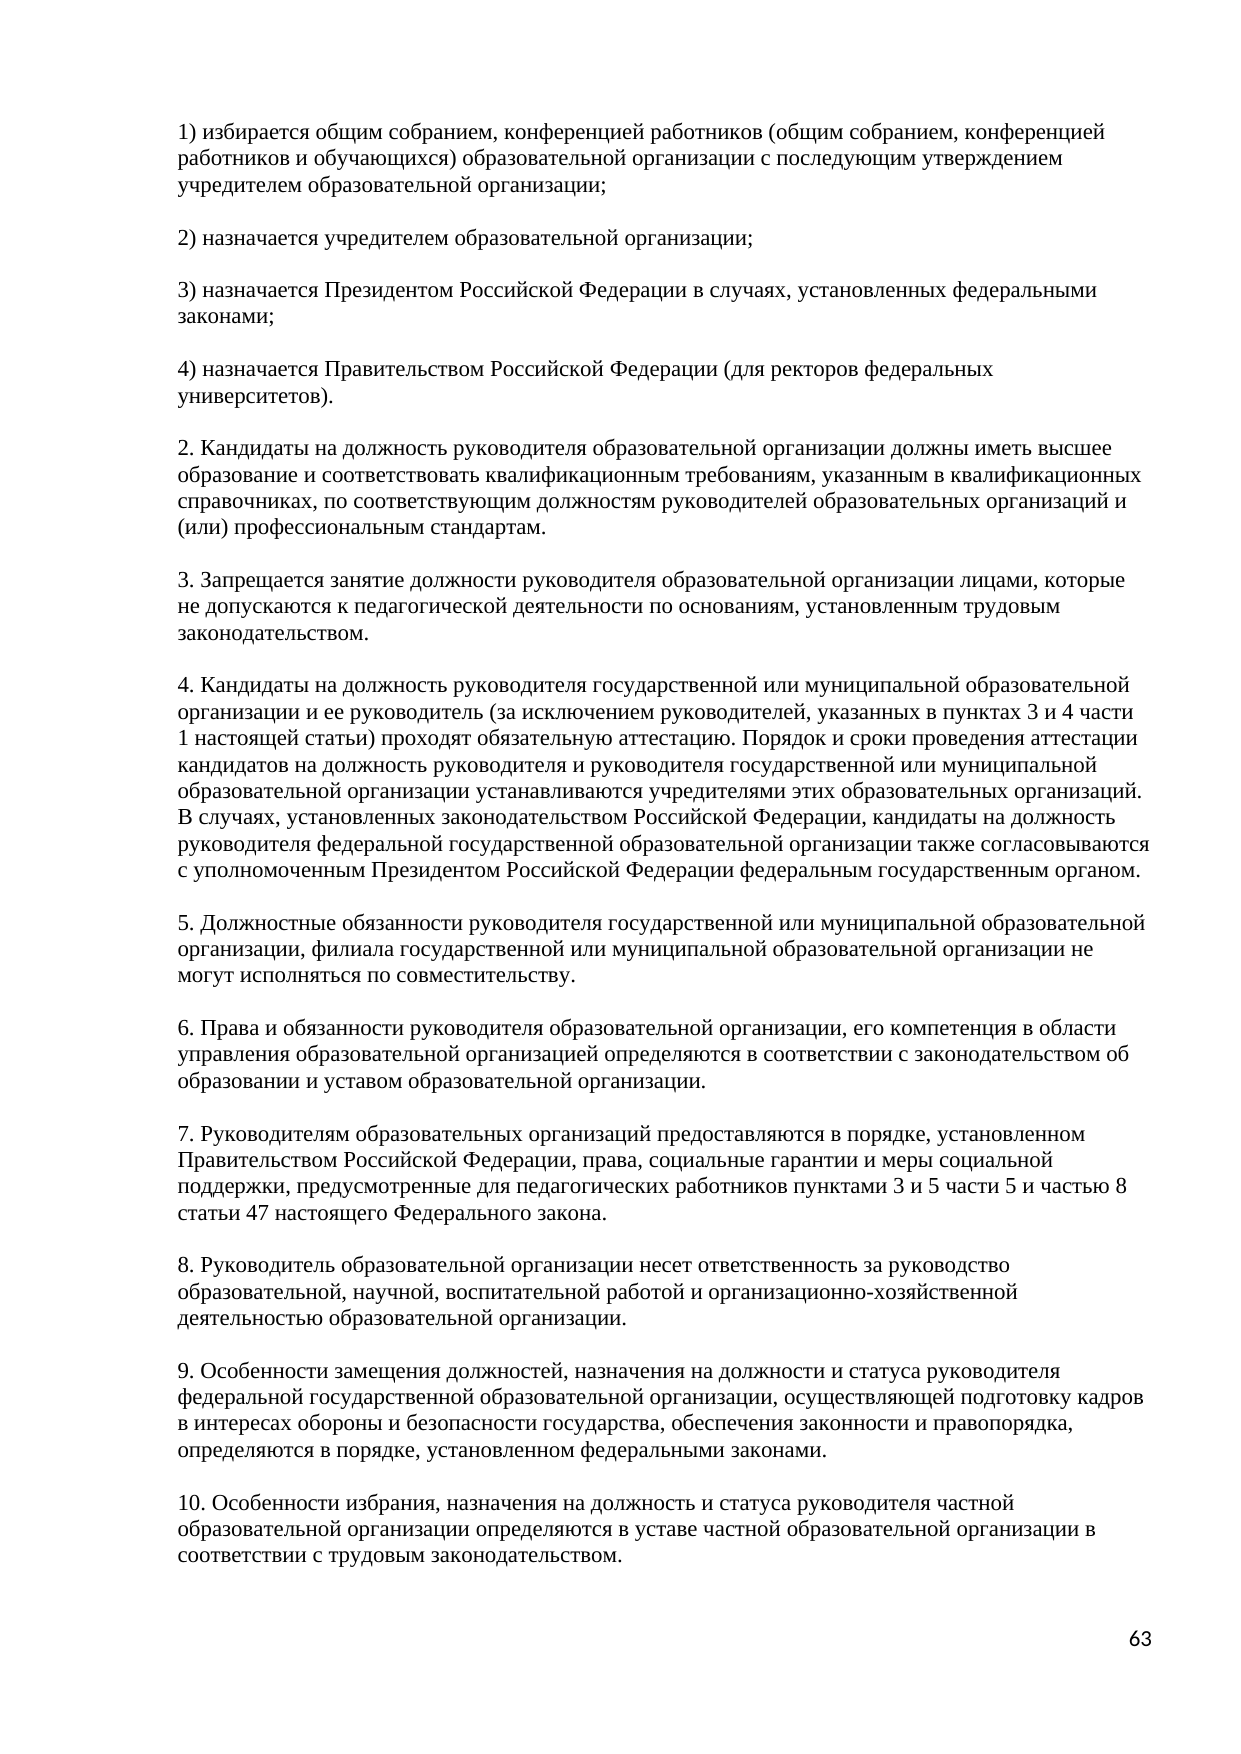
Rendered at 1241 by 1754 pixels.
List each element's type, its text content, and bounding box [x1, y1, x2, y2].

text 5. Должностные обязанности руководителя государственной или муниципальной образовательной организации, филиала государственной или муниципальной образовательной организации не могут исполняться по совместительству. [177, 909, 1152, 988]
text 10. Особенности избрания, назначения на должность и статуса руководителя частной образовательной организации определяются в уставе частной образовательной организации в соответствии с трудовым законодательством. [177, 1488, 1152, 1568]
text 9. Особенности замещения должностей, назначения на должности и статуса руководителя федеральной государственной образовательной организации, осуществляющей подготовку кадров в интересах обороны и безопасности государства, обеспечения законности и правопорядка, определяются в порядке, установленном федеральными законами. [177, 1357, 1152, 1462]
text 4. Кандидаты на должность руководителя государственной или муниципальной образовательной организации и ее руководитель (за исключением руководителей, указанных в пунктах 3 и 4 части 1 настоящей статьи) проходят обязательную аттестацию. Порядок и сроки проведения аттестации кандидатов на должность руководителя и руководителя государственной или муниципальной образовательной организации устанавливаются учредителями этих образовательных организаций. В случаях, установленных законодательством Российской Федерации, кандидаты на должность руководителя федеральной государственной образовательной организации также согласовываются с уполномоченным Президентом Российской Федерации федеральным государственным органом. [177, 672, 1152, 882]
text 2) назначается учредителем образовательной организации; [177, 223, 1152, 250]
text 7. Руководителям образовательных организаций предоставляются в порядке, установленном Правительством Российской Федерации, права, социальные гарантии и меры социальной поддержки, предусмотренные для педагогических работников пунктами 3 и 5 части 5 и частью 8 статьи 47 настоящего Федерального закона. [177, 1119, 1152, 1225]
text 4) назначается Правительством Российской Федерации (для ректоров федеральных университетов). [177, 355, 1152, 408]
text 6. Права и обязанности руководителя образовательной организации, его компетенция в области управления образовательной организацией определяются в соответствии с законодательством об образовании и уставом образовательной организации. [177, 1014, 1152, 1093]
text 2. Кандидаты на должность руководителя образовательной организации должны иметь высшее образование и соответствовать квалификационным требованиям, указанным в квалификационных справочниках, по соответствующим должностям руководителей образовательных организаций и (или) профессиональным стандартам. [177, 434, 1152, 540]
text 3) назначается Президентом Российской Федерации в случаях, установленных федеральными законами; [177, 276, 1152, 329]
text 3. Запрещается занятие должности руководителя образовательной организации лицами, которые не допускаются к педагогической деятельности по основаниям, установленным трудовым законодательством. [177, 566, 1152, 645]
text 1) избирается общим собранием, конференцией работников (общим собранием, конференцией работников и обучающихся) образовательной организации с последующим утверждением учредителем образовательной организации; [177, 118, 1152, 197]
text 8. Руководитель образовательной организации несет ответственность за руководство образовательной, научной, воспитательной работой и организационно-хозяйственной деятельностью образовательной организации. [177, 1251, 1152, 1330]
